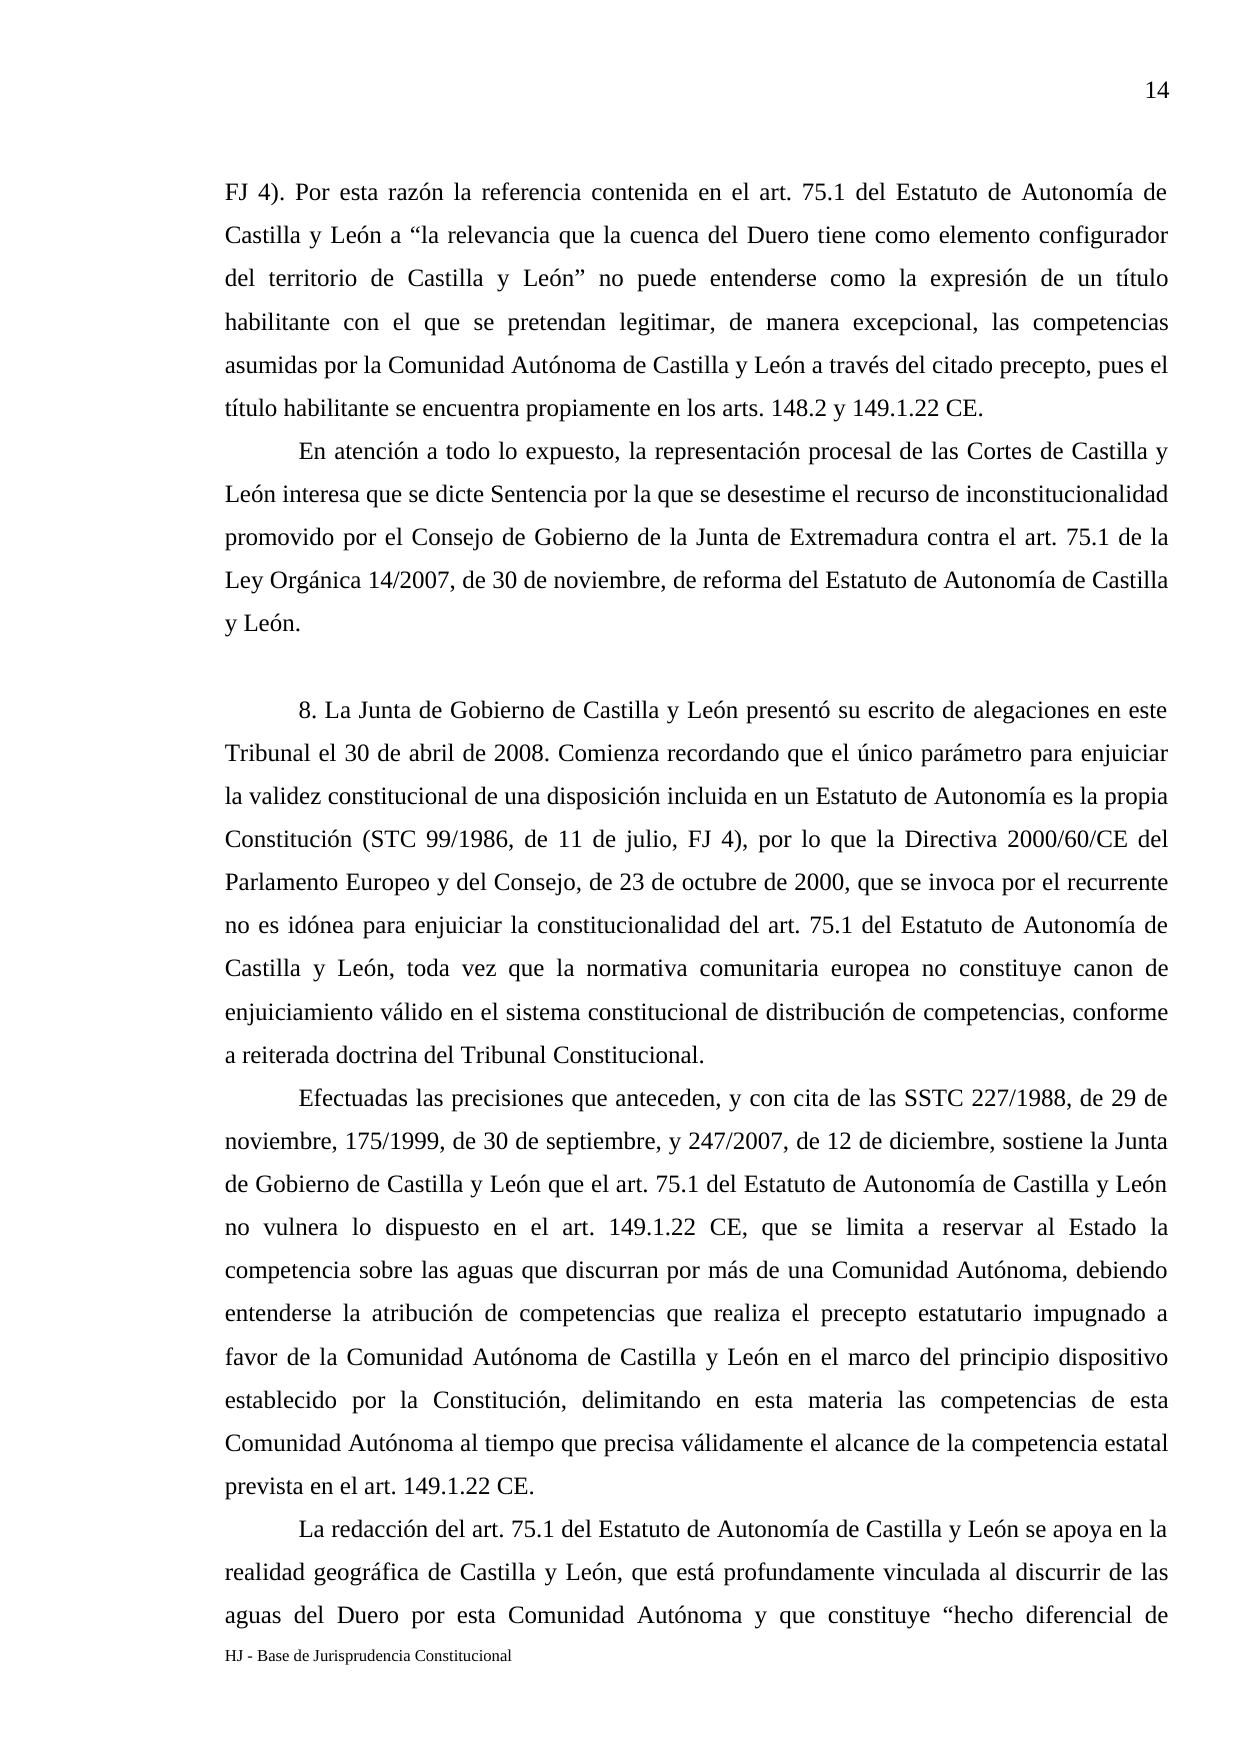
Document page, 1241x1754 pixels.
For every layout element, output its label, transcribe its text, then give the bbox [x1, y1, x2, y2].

text Efectuadas las precisiones que anteceden, y con cita de las SSTC 227/1988, de 29 de noviembre, 175/1999, de 30 de septiembre, y 247/2007, de 12 de diciembre, sostiene la Junta de Gobierno de Castilla y León que el art. 75.1 del Estatuto de Autonomía de Castilla y León no vulnera lo dispuesto en el art. 149.1.22 CE, que se limita a reservar al Estado la competencia sobre las aguas que discurran por más de una Comunidad Autónoma, debiendo entenderse la atribución de competencias que realiza el precepto estatutario impugnado a favor de la Comunidad Autónoma de Castilla y León en el marco del principio dispositivo establecido por la Constitución, delimitando en esta materia las competencias de esta Comunidad Autónoma al tiempo que precisa válidamente el alcance de la competencia estatal prevista en el art. 149.1.22 CE. [224, 1083, 1169, 1500]
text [224, 1514, 1169, 1629]
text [224, 177, 1169, 422]
text En atención a todo lo expuesto, la representación procesal de las Cortes de Castilla y León interesa que se dicte Sentencia por la que se desestime el recurso de inconstitucionalidad promovido por el Consejo de Gobierno de la Junta de Extremadura contra el art. 75.1 de la Ley Orgánica 14/2007, de 30 de noviembre, de reforma del Estatuto de Autonomía de Castilla y León. [224, 436, 1169, 637]
text 8. La Junta de Gobierno de Castilla y León presentó su escrito de alegaciones en este Tribunal el 30 de abril de 2008. Comienza recordando que el único parámetro para enjuiciar la validez constitucional de una disposición incluida en un Estatuto de Autonomía es la propia Constitución (STC 99/1986, de 11 de julio, FJ 4), por lo que la Directiva 2000/60/CE del Parlamento Europeo y del Consejo, de 23 de octubre de 2000, que se invoca por el recurrente no es idónea para enjuiciar la constitucionalidad del art. 75.1 del Estatuto de Autonomía de Castilla y León, toda vez que la normativa comunitaria europea no constituye canon de enjuiciamiento válido en el sistema constitucional de distribución de competencias, conforme a reiterada doctrina del Tribunal Constitucional. [224, 695, 1169, 1068]
